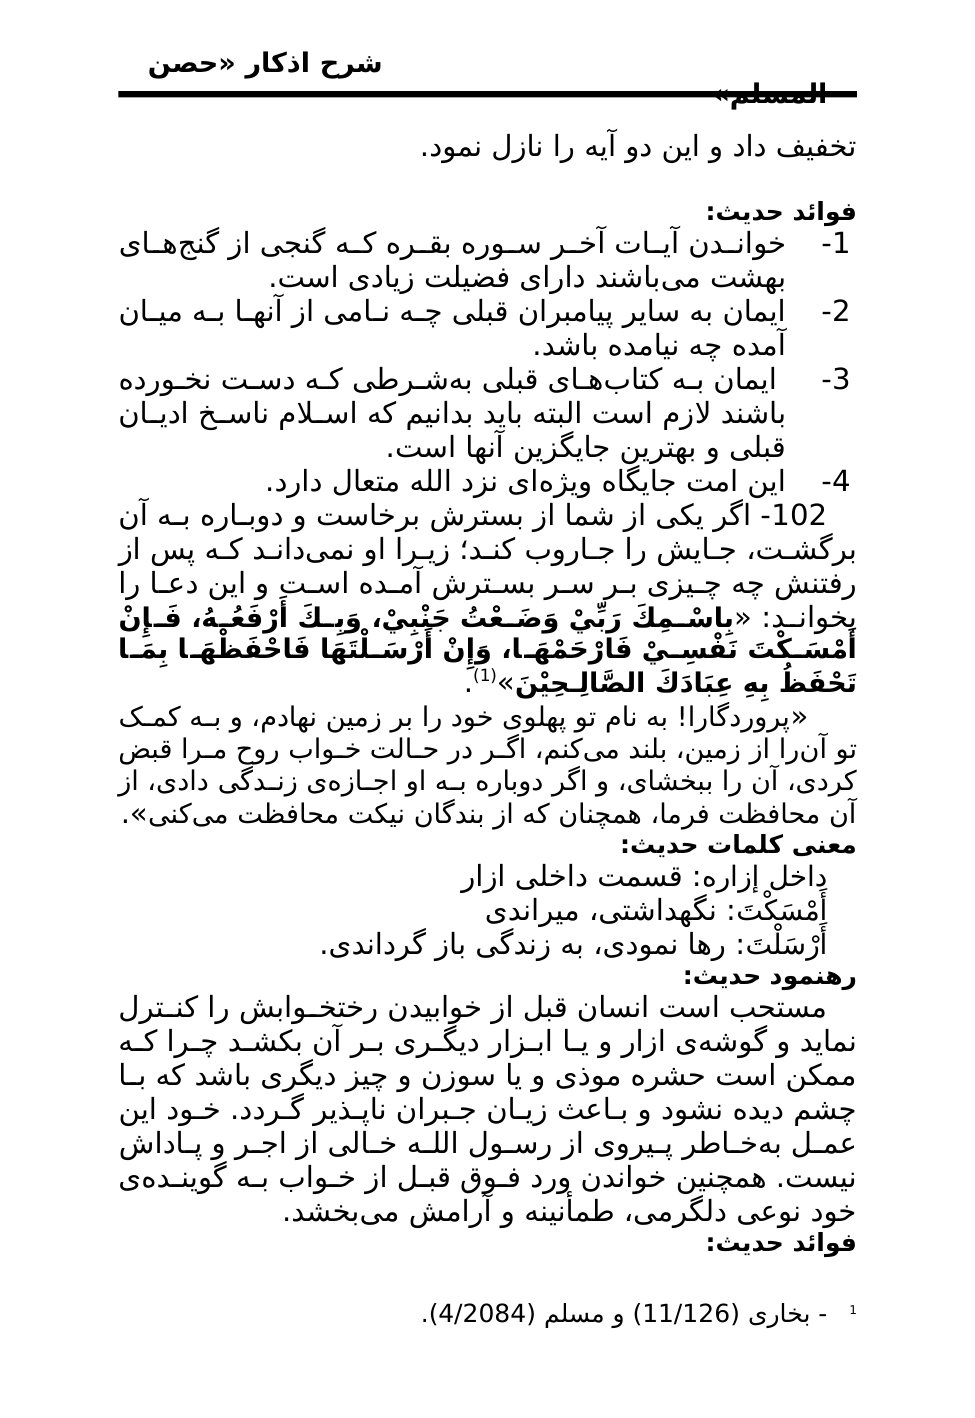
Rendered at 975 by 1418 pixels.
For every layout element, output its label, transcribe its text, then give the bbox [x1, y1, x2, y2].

text فوائد حدیث: [118, 1228, 857, 1257]
text فوائد حدیث: [118, 197, 857, 226]
text مستحب است انسان قبل از خوابیدن رختخوابش را کنترل نماید و گوشه‌ی ازار و یا ابزار دیگری بر آن بکشد چرا که ممکن است حشره موذی و یا سوزن و چیز دیگری باشد که با چشم دیده نشود و باعث زیان جبران ناپذیر گردد. خود این عمل به‌خاطر پیروی از رسول الله خالی از اجر و پاداش نیست. همچنین خواندن ورد فوق قبل از خواب به گوینده‌ی خود نوعی دلگرمی، طمأنینه و آرامش می‌بخشد. [118, 991, 857, 1228]
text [118, 129, 857, 163]
list خواندن آیات آخر سوره بقره که گنجی از گنج‌های بهشت می‌باشند دارای فضیلت زیادی است. [118, 226, 821, 294]
text «پروردگارا! به نام تو پهلوى خود را بر زمین نهادم، و به کمک تو آن‌را از زمین، بلند مى‌کنم، اگر در حالت خواب روح مرا قبض کردى، آن را ببخشاى، و اگر دوباره به او اجازه‌ى زندگى دادى، از آن محافظت فرما، همچنان که از بندگان نیکت محافظت می‌کنى». [118, 699, 857, 830]
text معنی کلمات حدیث: [118, 830, 857, 859]
text رهنمود حدیث: [118, 961, 857, 991]
text 102- اگر یکى از شما از بسترش برخاست و دوباره به آن برگشت، جایش را جاروب کند؛ زیرا او نمى‌داند که پس از رفتنش چه چیزى بر سر بسترش آمده است و این دعا را بخواند: «بِاسْمِكَ رَبِّيْ وَضَعْتُ جَنْبِيْ، وَبِكَ أَرْفَعُهُ، فَإِنْ أَمْسَكْتَ نَفْسِيْ فَارْحَمْهَا، وَإِنْ أَرْسَلْتَهَا فَاحْفَظْهَا بِمَا تَحْفَظُ بِهِ عِبَادَكَ الصَّالِـحِيْنَ»(). [118, 498, 857, 699]
list ایمان به سایر پیامبران قبلی چه نامی از آنها به میان آمده چه نیامده باشد. [118, 294, 821, 362]
text أَرْسَلْتَ: رها نمودی، به زندگی باز گرداندی. [118, 927, 857, 961]
list ایمان به کتاب‌های قبلی به‌شرطی که دست نخورده باشند لازم است البته باید بدانیم که اسلام ناسخ ادیان قبلی و بهترین جایگزین آنها است. [118, 362, 821, 464]
text أَمْسَكْتَ: نگهداشتی، میراندی [118, 893, 857, 927]
list این امت جایگاه ویژه‌ای نزد الله متعال دارد. [118, 464, 821, 498]
text داخل إزاره: قسمت داخلی ازار [118, 859, 857, 893]
